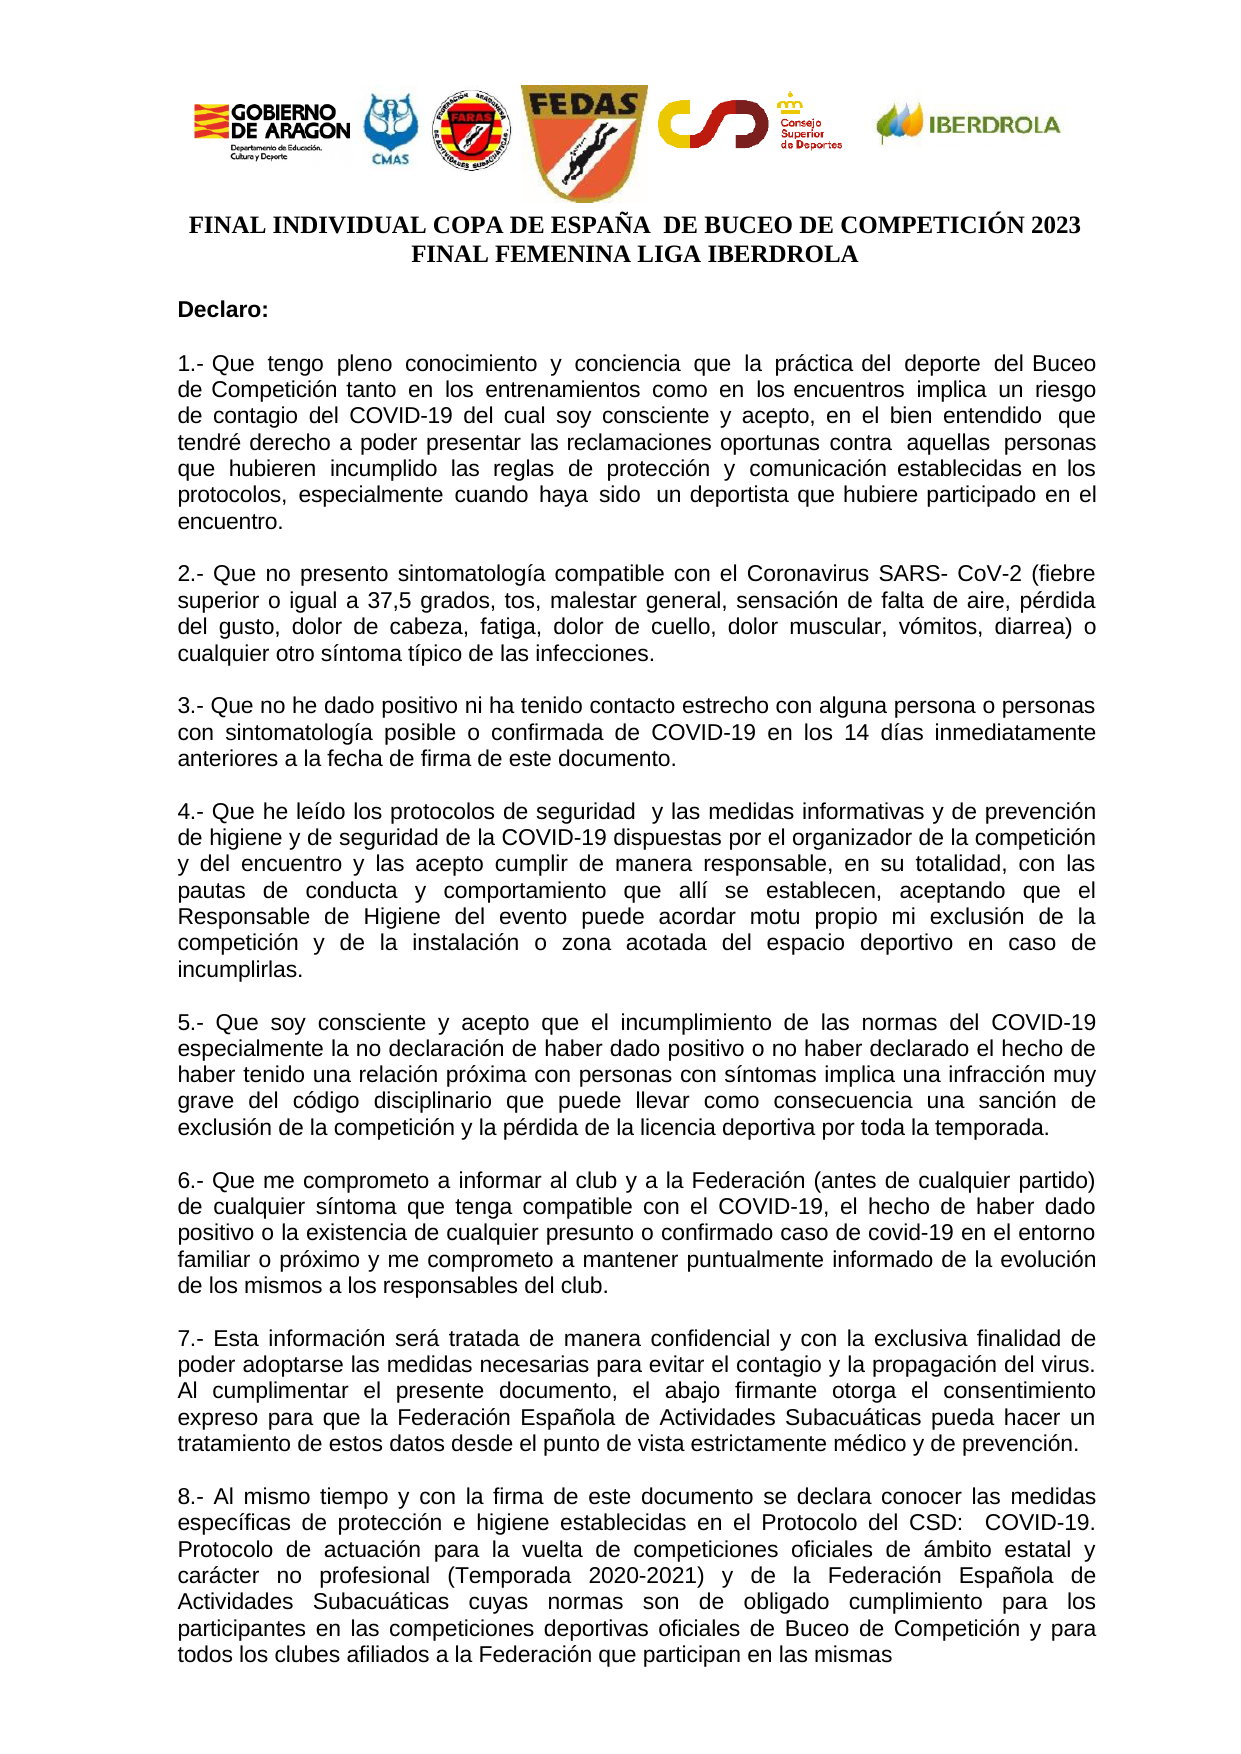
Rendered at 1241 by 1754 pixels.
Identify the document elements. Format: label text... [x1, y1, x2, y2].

text Declaro: [177, 296, 1067, 323]
text 4.- Que he leído los protocolos de seguridad y las medidas informativas y de prevención de higiene y de seguridad de la COVID-19 dispuestas por el organizador de la competición y del encuentro y las acepto cumplir de manera responsable, en su totalidad, con las pautas de conducta y comportamiento que allí se establecen, aceptando que el Responsable de Higiene del evento puede acordar motu propio mi exclusión de la competición y de la instalación o zona acotada del espacio deportivo en caso de incumplirlas. [177, 798, 1097, 982]
text 5.- Que soy consciente y acepto que el incumplimiento de las normas del COVID-19 especialmente la no declaración de haber dado positivo o no haber declarado el hecho de haber tenido una relación próxima con personas con síntomas implica una infracción muy grave del código disciplinario que puede llevar como consecuencia una sanción de exclusión de la competición y la pérdida de la licencia deportiva por toda la temporada. [177, 1008, 1097, 1140]
text 2.- Que no presento sintomatología compatible con el Coronavirus SARS- CoV-2 (fiebre superior o igual a 37,5 grados, tos, malestar general, sensación de falta de aire, pérdida del gusto, dolor de cabeza, fatiga, dolor de cuello, dolor muscular, vómitos, diarrea) o cualquier otro síntoma típico de las infecciones. [177, 560, 1097, 666]
text 7.- Esta información será tratada de manera confidencial y con la exclusiva finalidad de poder adoptarse las medidas necesarias para evitar el contagio y la propagación del virus. Al cumplimentar el presente documento, el abajo firmante otorga el consentimiento expreso para que la Federación Española de Actividades Subacuáticas pueda hacer un tratamiento de estos datos desde el punto de vista estrictamente médico y de prevención. [177, 1325, 1097, 1456]
text 8.- Al mismo tiempo y con la firma de este documento se declara conocer las medidas específicas de protección e higiene establecidas en el Protocolo del CSD: COVID-19. Protocolo de actuación para la vuelta de competiciones oficiales de ámbito estatal y carácter no profesional (Temporada 2020-2021) y de la Federación Española de Actividades Subacuáticas cuyas normas son de obligado cumplimiento para los participantes en las competiciones deportivas oficiales de Buceo de Competición y para todos los clubes afiliados a la Federación que participan en las mismas [177, 1483, 1097, 1667]
text 1.- Que tengo pleno conocimiento y conciencia que la práctica del deporte del Buceo de Competición tanto en los entrenamientos como en los encuentros implica un riesgo de contagio del COVID-19 del cual soy consciente y acepto, en el bien entendido que tendré derecho a poder presentar las reclamaciones oportunas contra aquellas personas que hubieren incumplido las reglas de protección y comunicación establecidas en los protocolos, especialmente cuando haya sido un deportista que hubiere participado en el encuentro. [177, 349, 1097, 534]
text 6.- Que me comprometo a informar al club y a la Federación (antes de cualquier partido) de cualquier síntoma que tenga compatible con el COVID-19, el hecho de haber dado positivo o la existencia de cualquier presunto o confirmado caso de covid-19 en el entorno familiar o próximo y me comprometo a mantener puntualmente informado de la evolución de los mismos a los responsables del club. [177, 1167, 1097, 1298]
text 3.- Que no he dado positivo ni ha tenido contacto estrecho con alguna persona o personas con sintomatología posible o confirmada de COVID-19 en los 14 días inmediatamente anteriores a la fecha de firma de este documento. [177, 692, 1097, 771]
